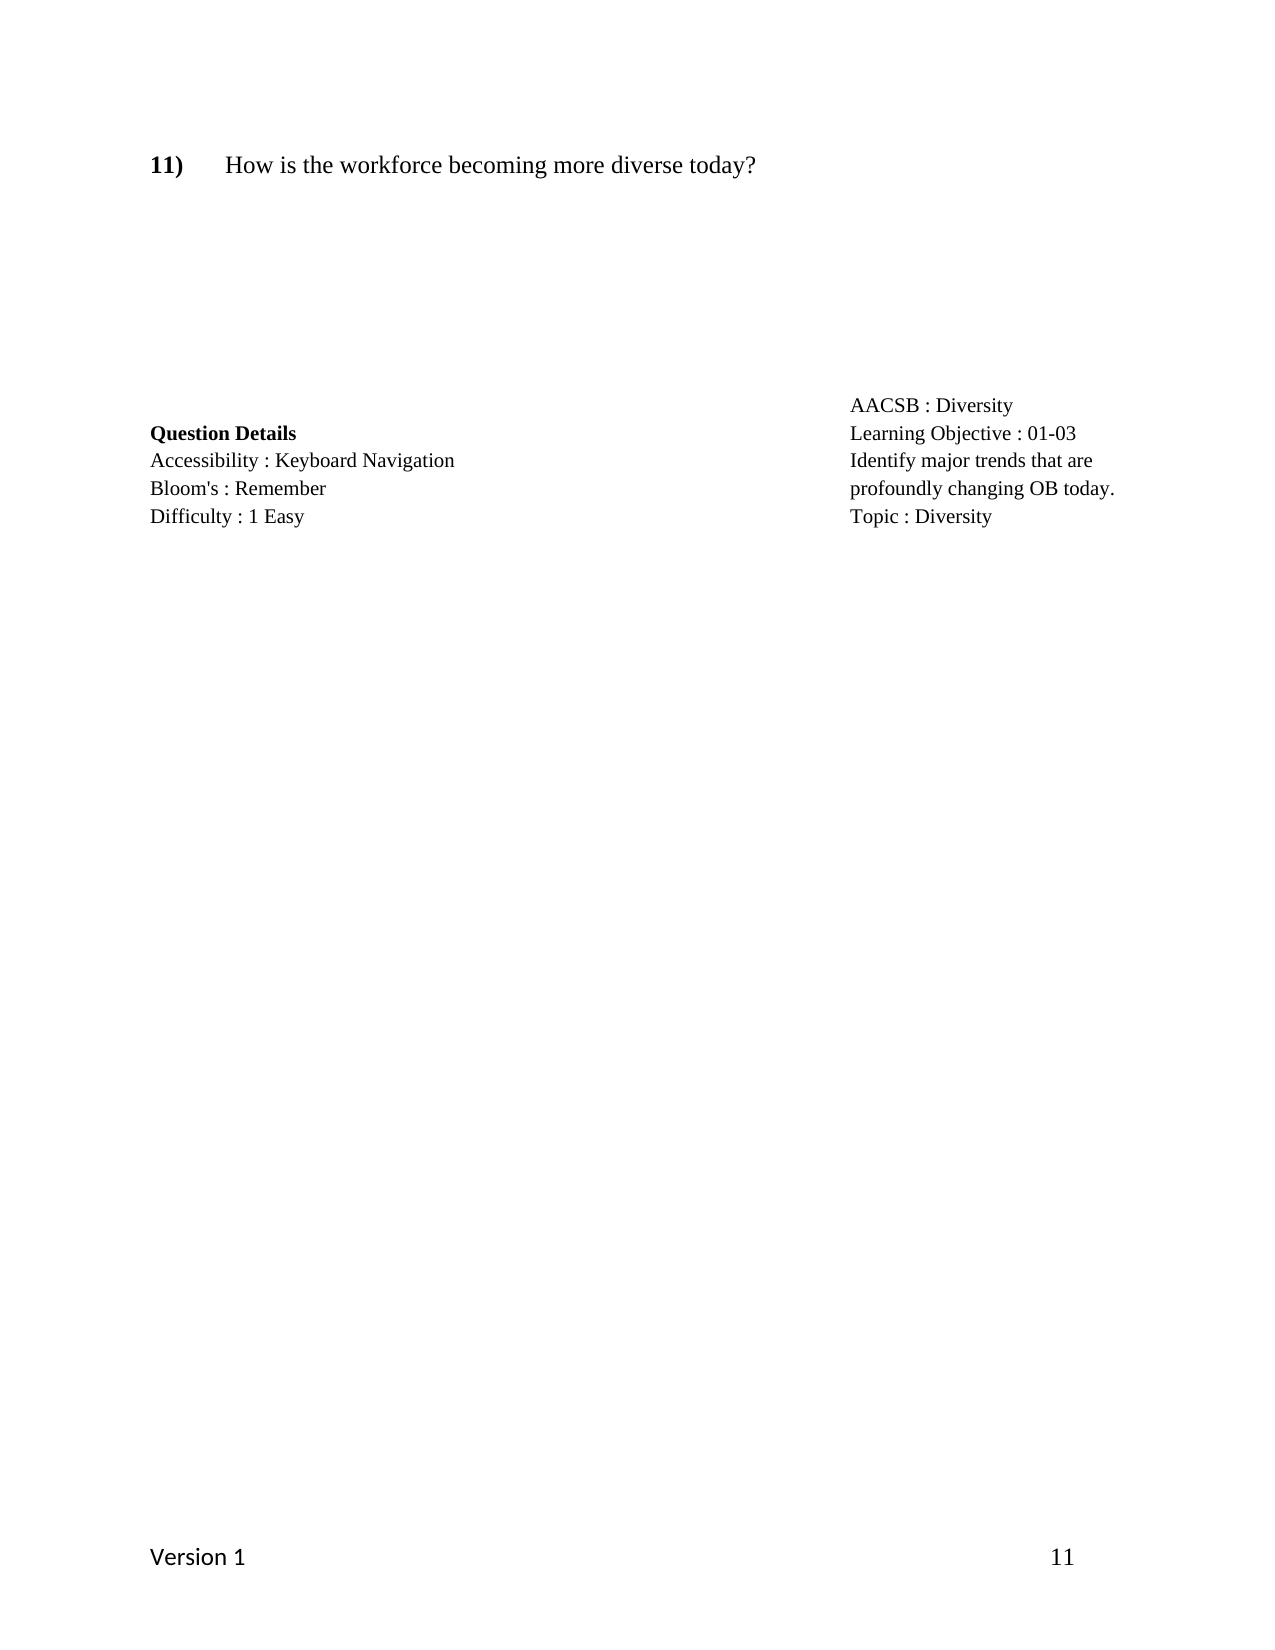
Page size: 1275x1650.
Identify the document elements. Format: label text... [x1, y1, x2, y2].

text Question Details Accessibility : Keyboard Navigation Bloom's : Remember Difficulty : 1 Easy AACSB : Diversity Learning Objective : 01-03 Identify major trends that are profoundly changing OB today. Topic : Diversity [150, 393, 775, 528]
text Question Details Accessibility : Keyboard Navigation Bloom's : Remember Difficulty : 1 Easy AACSB : Diversity Learning Objective : 01-03 Identify major trends that are profoundly changing OB today. Topic : Diversity [850, 393, 1125, 528]
text 11) How is the workforce becoming more diverse today? [150, 150, 775, 179]
